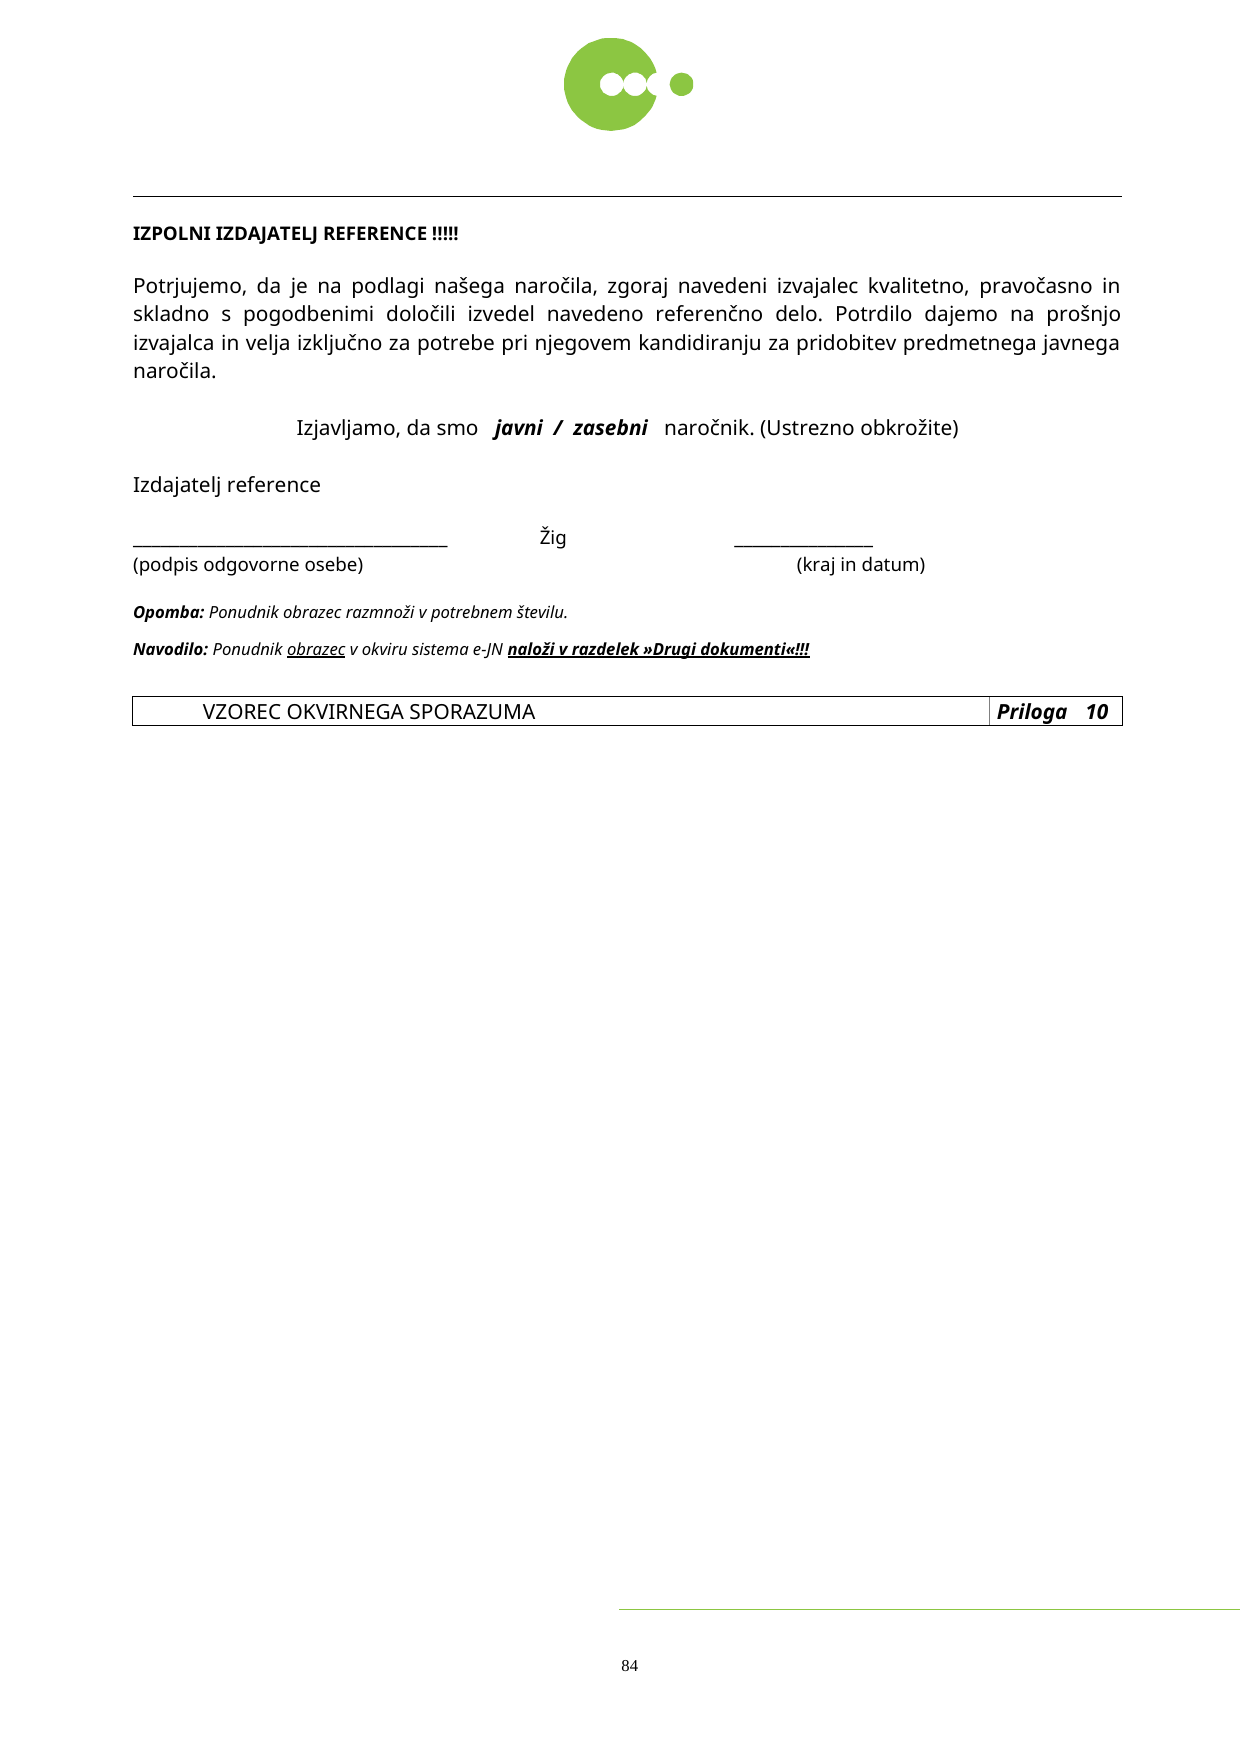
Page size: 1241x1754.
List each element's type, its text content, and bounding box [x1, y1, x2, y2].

text __________________________________ Žig _______________ [133, 522, 1122, 551]
text Navodilo: Ponudnik obrazec v okviru sistema e-JN naloži v razdelek »Drugi dokumenti«!!! [133, 637, 1122, 660]
text IZPOLNI IZDAJATELJ REFERENCE !!!!! [133, 220, 1122, 245]
text Potrjujemo, da je na podlagi našega naročila, zgoraj navedeni izvajalec kvalitetno, pravočasno in skladno s pogodbenimi določili izvedel navedeno referenčno delo. Potrdilo dajemo na prošnjo izvajalca in velja izključno za potrebe pri njegovem kandidiranju za pridobitev predmetnega javnega naročila. [133, 271, 1122, 384]
text Izjavljamo, da smo javni / zasebni naročnik. (Ustrezno obkrožite) [133, 413, 1122, 441]
table_header VZOREC OKVIRNEGA SPORAZUMA [195, 697, 989, 725]
text (podpis odgovorne osebe) (kraj in datum) [133, 551, 1122, 576]
text Opomba: Ponudnik obrazec razmnoži v potrebnem številu. [133, 600, 1122, 623]
table_header 10 [1078, 697, 1122, 725]
text Izdajatelj reference [133, 470, 1122, 498]
table_header [133, 697, 195, 725]
table_header Priloga [990, 697, 1078, 725]
